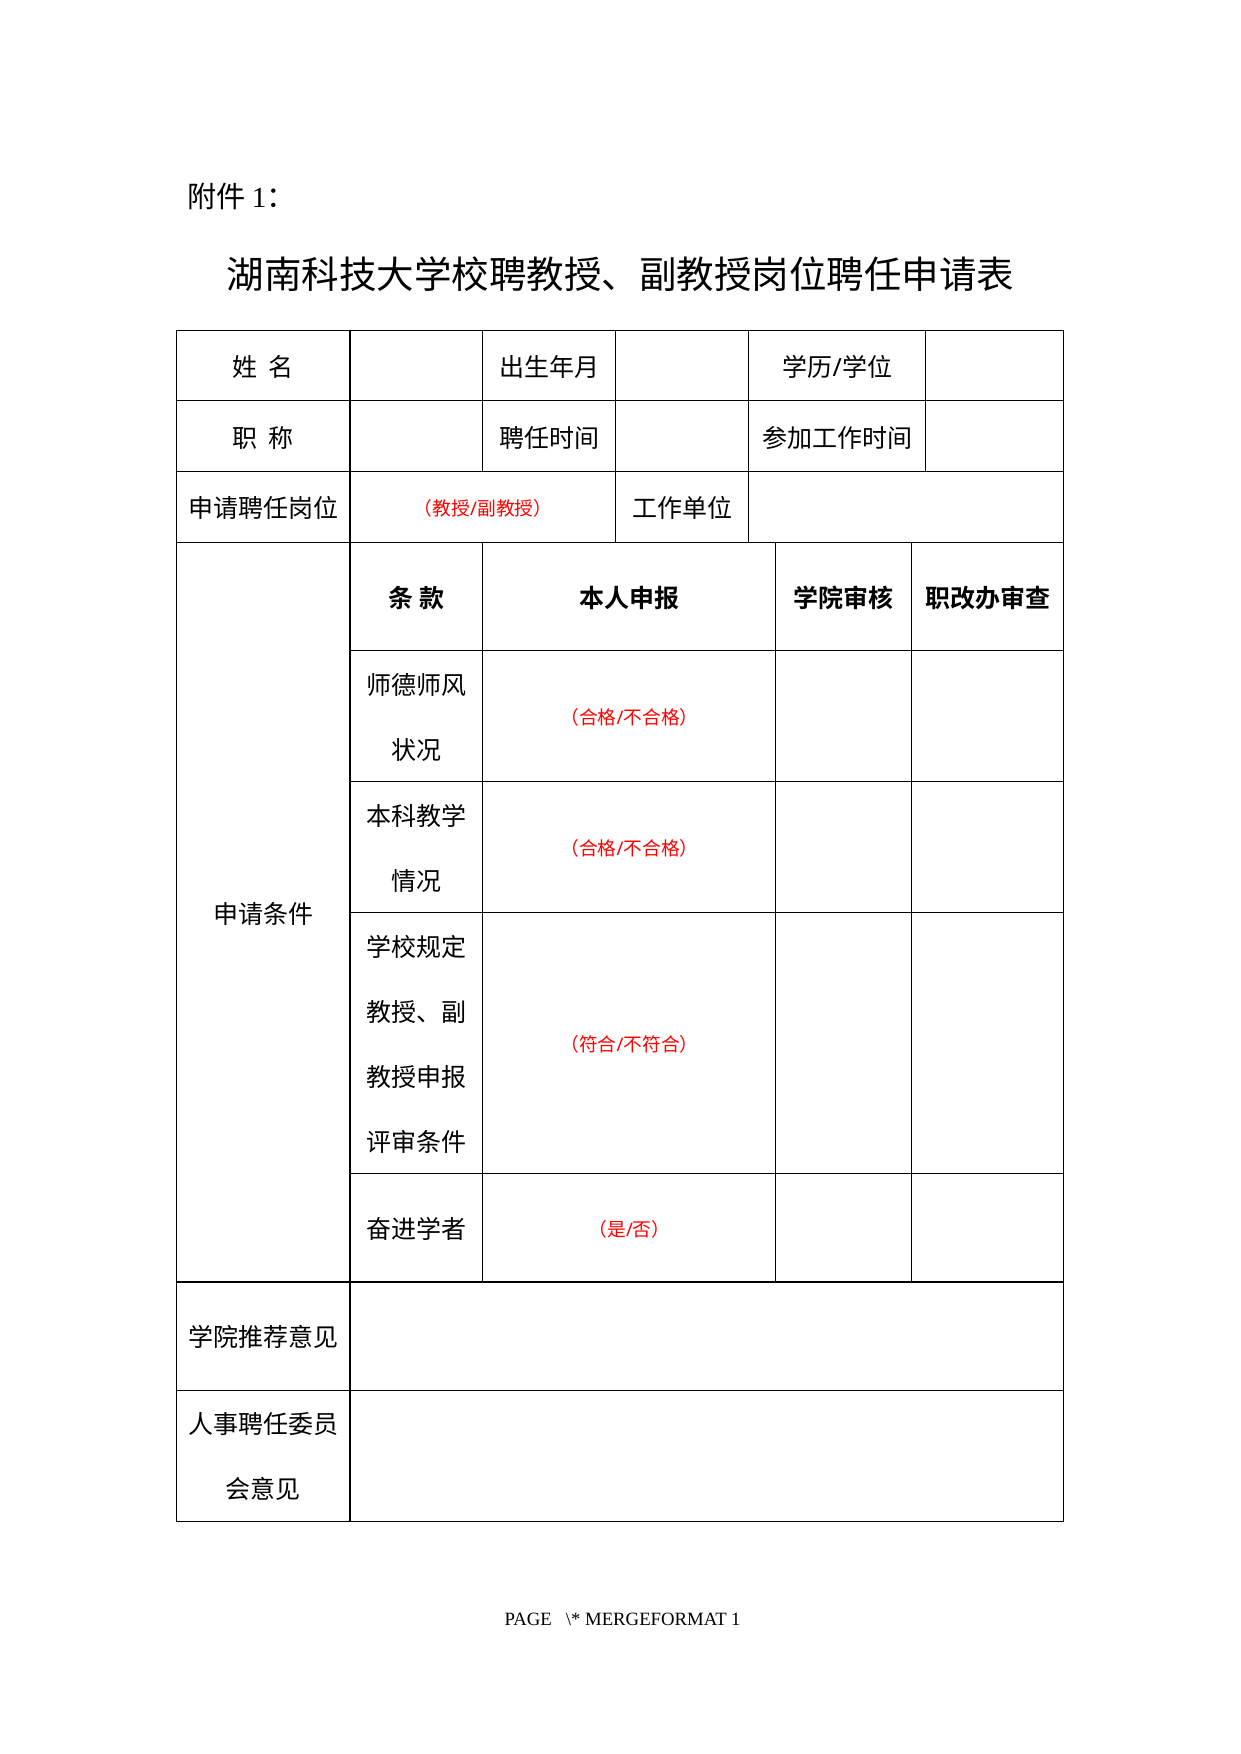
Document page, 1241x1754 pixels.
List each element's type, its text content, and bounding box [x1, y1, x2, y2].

table_cell 奋进学者 [351, 1174, 482, 1281]
table_cell 师德师风状况 [351, 651, 482, 781]
table_cell [912, 1174, 1063, 1281]
table_cell 申请聘任岗位 [177, 472, 349, 542]
table_cell （符合/不符合） [483, 913, 775, 1173]
table_cell 职改办审查 [912, 543, 1063, 650]
table_cell [912, 651, 1063, 781]
table_cell [926, 401, 1063, 471]
table_cell 工作单位 [616, 472, 748, 542]
table_cell [776, 651, 911, 781]
table_cell 学院推荐意见 [177, 1283, 349, 1389]
table_cell （教授/副教授） [351, 472, 615, 542]
table_cell [912, 782, 1063, 912]
table_cell [351, 401, 482, 471]
table_cell （合格/不合格） [483, 782, 775, 912]
table_cell 本科教学情况 [351, 782, 482, 912]
table_cell 参加工作时间 [749, 401, 925, 471]
table_cell （合格/不合格） [483, 651, 775, 781]
table_cell 学校规定教授、副教授申报评审条件 [351, 913, 482, 1173]
text 附件1： [187, 162, 1053, 227]
table_cell [616, 401, 748, 471]
table_cell 申请条件 [177, 543, 349, 1281]
table_cell 本人申报 [483, 543, 775, 650]
table_cell 职 称 [177, 401, 349, 471]
table_cell 学院审核 [776, 543, 911, 650]
table_cell 条 款 [351, 543, 482, 650]
table_cell [351, 1391, 1063, 1521]
table_header [351, 331, 482, 400]
table_cell 人事聘任委员会意见 [177, 1391, 349, 1521]
table_cell [912, 913, 1063, 1173]
table_header 出生年月 [483, 331, 615, 400]
table_header [926, 331, 1063, 400]
table_header 姓 名 [177, 331, 349, 400]
table_cell [776, 1174, 911, 1281]
table_cell 聘任时间 [483, 401, 615, 471]
table_cell （是/否） [483, 1174, 775, 1281]
table_cell [351, 1283, 1063, 1389]
table_cell [749, 472, 1063, 542]
table_cell [776, 782, 911, 912]
text 湖南科技大学校聘教授、副教授岗位聘任申请表 [187, 239, 1053, 304]
table_cell [776, 913, 911, 1173]
table_header 学历/学位 [749, 331, 925, 400]
table_header [616, 331, 748, 400]
